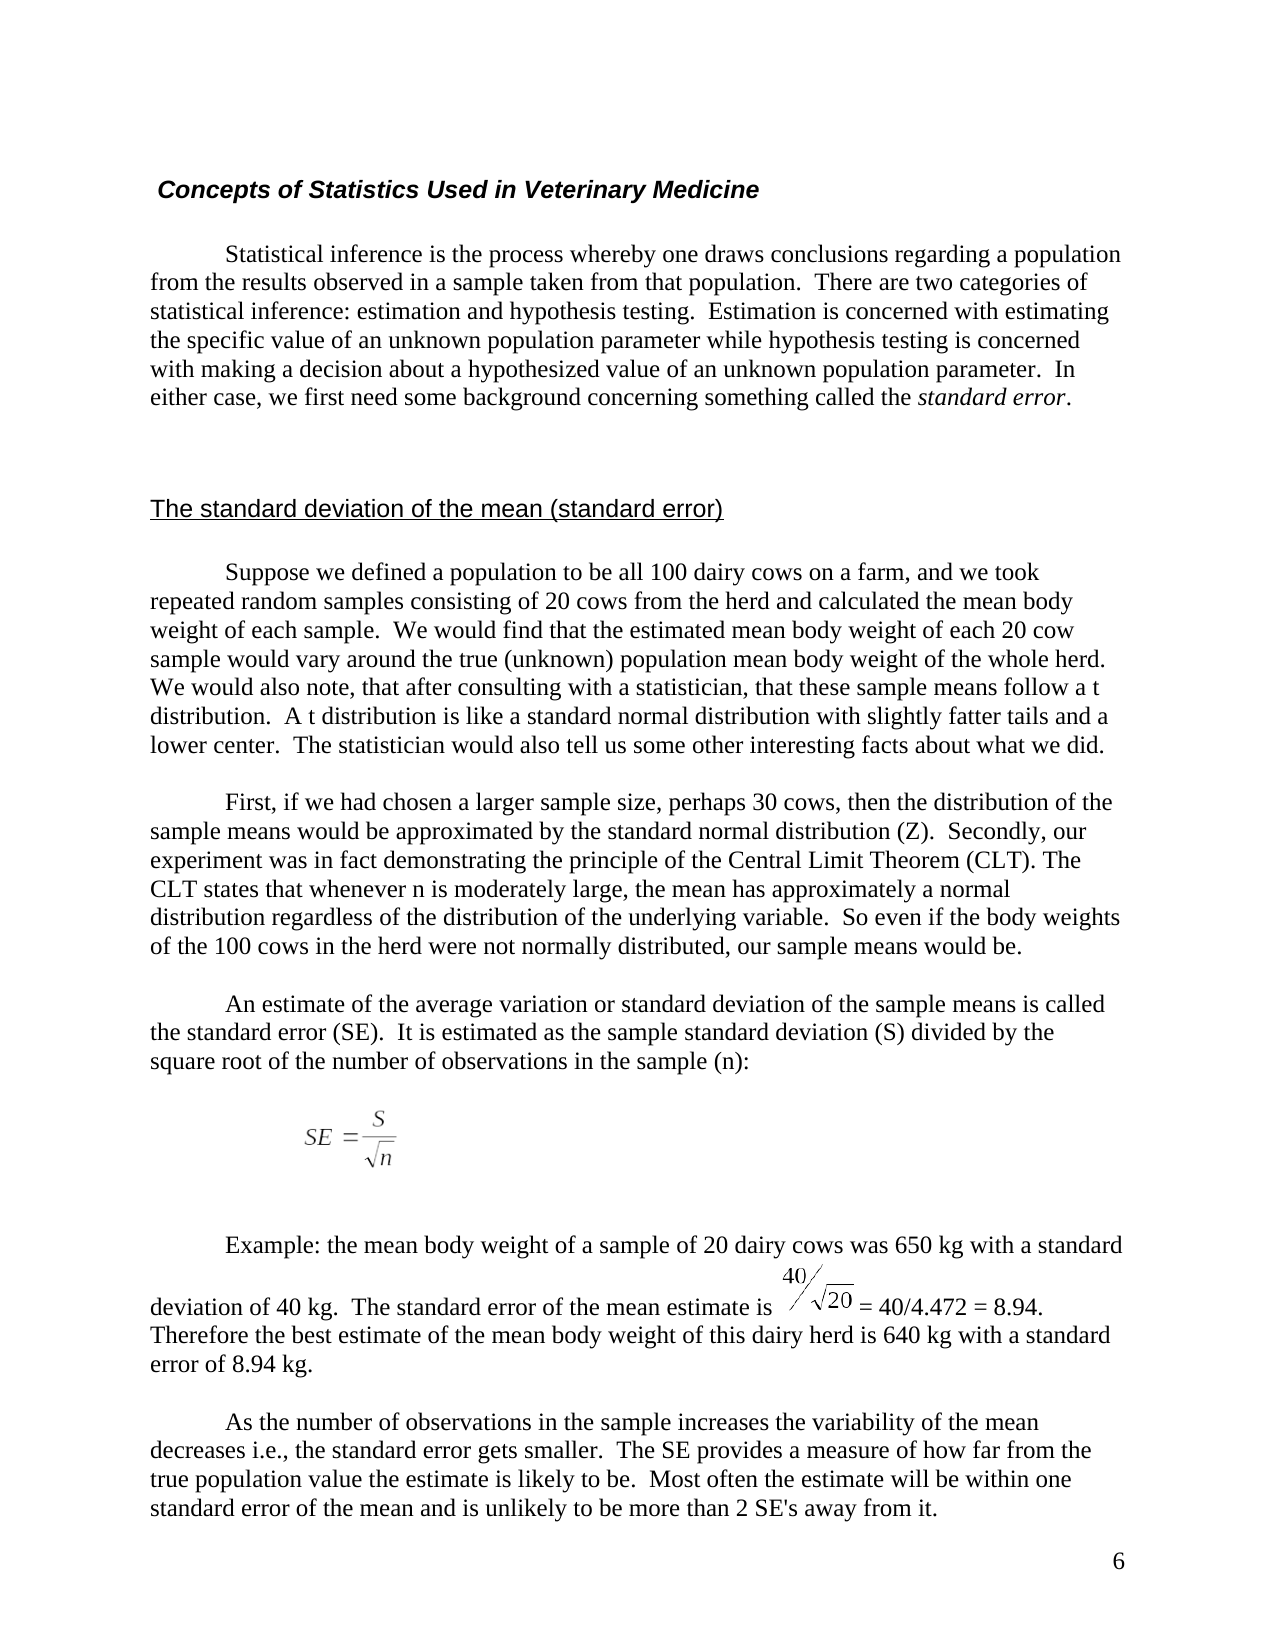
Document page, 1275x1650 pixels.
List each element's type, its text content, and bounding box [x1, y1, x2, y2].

text As the number of observations in the sample increases the variability of the mean decreases i.e., the standard error gets smaller. The SE provides a measure of how far from the true population value the estimate is likely to be. Most often the estimate will be within one standard error of the mean and is unlikely to be more than 2 SE's away from it. [150, 1407, 1125, 1522]
text Suppose we defined a population to be all 100 dairy cows on a farm, and we took repeated random samples consisting of 20 cows from the herd and calculated the mean body weight of each sample. We would find that the estimated mean body weight of each 20 cow sample would vary around the true (unknown) population mean body weight of the whole herd. We would also note, that after consulting with a statistician, that these sample means follow a t distribution. A t distribution is like a standard normal distribution with slightly fatter tails and a lower center. The statistician would also tell us some other interesting facts about what we did. [150, 557, 1125, 759]
text Statistical inference is the process whereby one draws conclusions regarding a population from the results observed in a sample taken from that population. There are two categories of statistical inference: estimation and hypothesis testing. Estimation is concerned with estimating the specific value of an unknown population parameter while hypothesis testing is concerned with making a decision about a hypothesized value of an unknown population parameter. In either case, we first need some background concerning something called the standard error. [150, 239, 1125, 411]
subtitle Concepts of Statistics Used in Veterinary Medicine [150, 175, 1125, 204]
subtitle The standard deviation of the mean (standard error) [150, 494, 1125, 522]
text An estimate of the average variation or standard deviation of the sample means is called the standard error (SE). It is estimated as the sample standard deviation (S) divided by the square root of the number of observations in the sample (n): [150, 989, 1125, 1075]
text Example: the mean body weight of a sample of 20 dairy cows was 650 kg with a standard deviation of 40 kg. The standard error of the mean estimate is = 40/4.472 = 8.94. Therefore the best estimate of the mean body weight of this dairy herd is 640 kg with a standard error of 8.94 kg. [150, 1230, 1125, 1378]
text First, if we had chosen a larger sample size, perhaps 30 cows, then the distribution of the sample means would be approximated by the standard normal distribution (Z). Secondly, our experiment was in fact demonstrating the principle of the Central Limit Theorem (CLT). The CLT states that whenever n is moderately large, the mean has approximately a normal distribution regardless of the distribution of the underlying variable. So even if the body weights of the 100 cows in the herd were not normally distributed, our sample means would be. [150, 787, 1125, 960]
